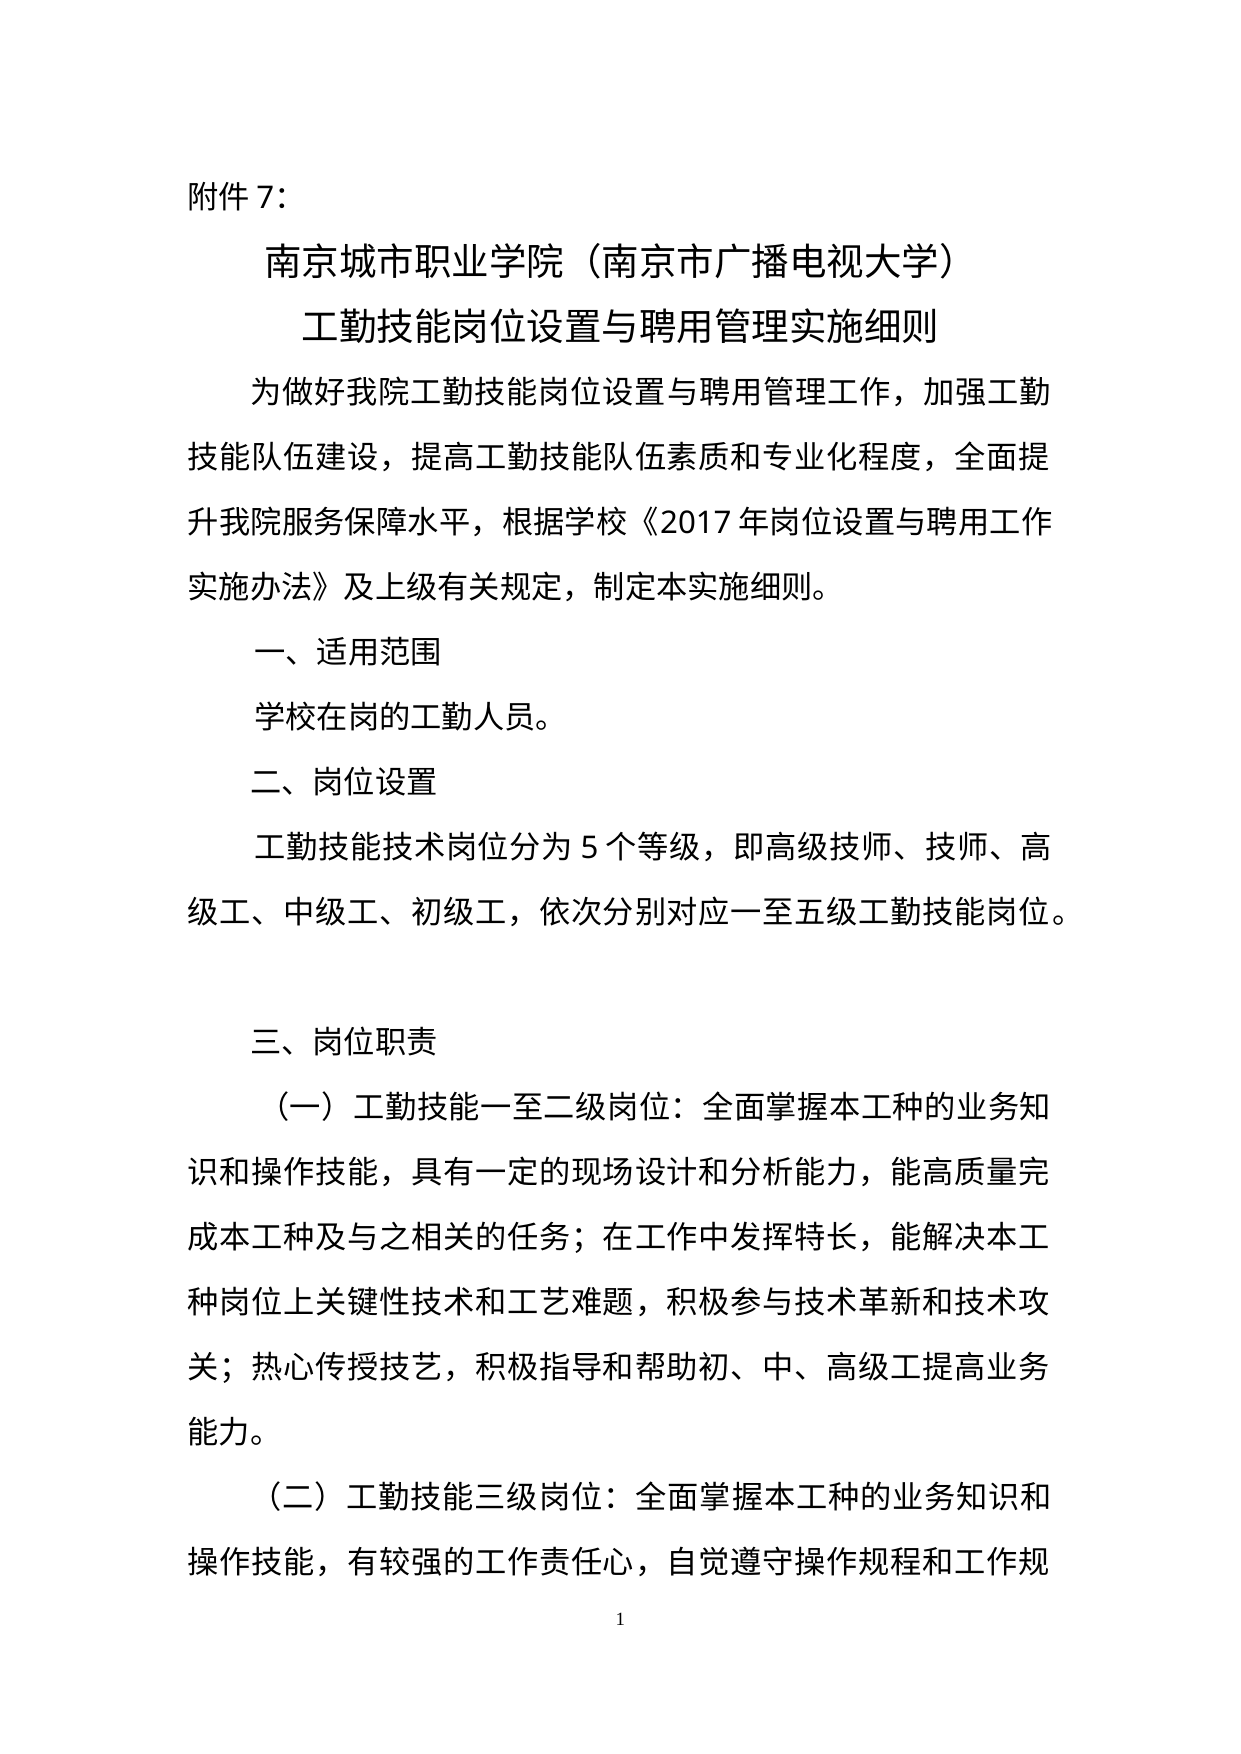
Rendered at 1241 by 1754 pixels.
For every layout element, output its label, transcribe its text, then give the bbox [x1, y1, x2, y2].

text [187, 1462, 1053, 1592]
text （一）工勤技能一至二级岗位：全面掌握本工种的业务知识和操作技能，具有一定的现场设计和分析能力，能高质量完成本工种及与之相关的任务；在工作中发挥特长，能解决本工种岗位上关键性技术和工艺难题，积极参与技术革新和技术攻关；热心传授技艺，积极指导和帮助初、中、高级工提高业务能力。 [187, 1072, 1053, 1462]
text 一、适用范围 [187, 617, 1053, 682]
text 附件7： [187, 162, 1053, 227]
text 三、岗位职责 [187, 1007, 1053, 1072]
text 学校在岗的工勤人员。 [187, 682, 1053, 747]
text 工勤技能岗位设置与聘用管理实施细则 [187, 292, 1053, 357]
text 工勤技能技术岗位分为5个等级，即高级技师、技师、高级工、中级工、初级工，依次分别对应一至五级工勤技能岗位。 [187, 812, 1053, 1007]
text 二、岗位设置 [187, 747, 1053, 812]
text 为做好我院工勤技能岗位设置与聘用管理工作，加强工勤技能队伍建设，提高工勤技能队伍素质和专业化程度，全面提升我院服务保障水平，根据学校《2017年岗位设置与聘用工作实施办法》及上级有关规定，制定本实施细则。 [187, 357, 1053, 617]
text 南京城市职业学院（南京市广播电视大学） [187, 227, 1053, 292]
